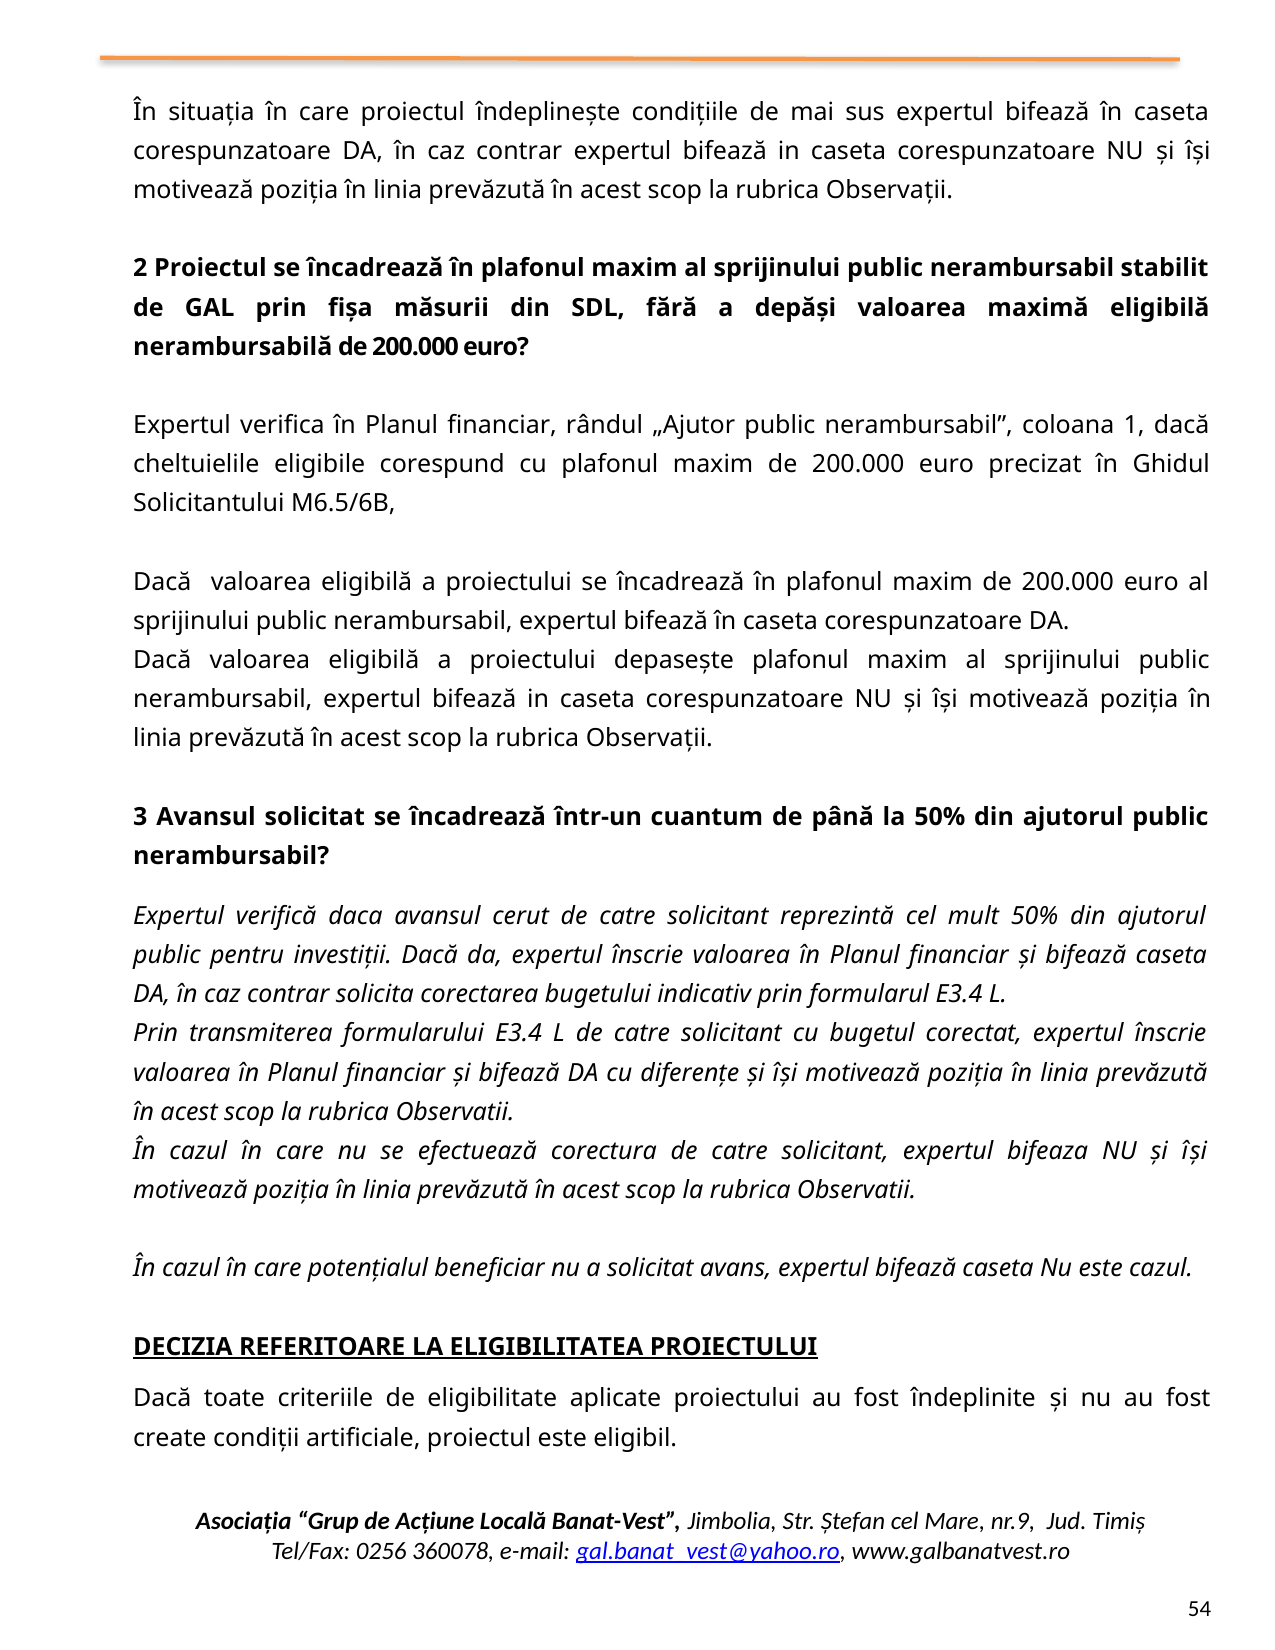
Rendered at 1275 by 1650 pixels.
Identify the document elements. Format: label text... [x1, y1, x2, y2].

text Dacă toate criteriile de eligibilitate aplicate proiectului au fost îndeplinite şi nu au fost create condiţii artificiale, proiectul este eligibil. [133, 1380, 1211, 1453]
text În situația în care proiectul îndeplinește condițiile de mai sus expertul bifează în caseta corespunzatoare DA, în caz contrar expertul bifează in caseta corespunzatoare NU şi îşi motivează poziţia în linia prevăzută în acest scop la rubrica Observaţii. [133, 93, 1211, 206]
text Expertul verifica în Planul financiar, rândul „Ajutor public nerambursabil”, coloana 1, dacă cheltuielile eligibile corespund cu plafonul maxim de 200.000 euro precizat în Ghidul Solicitantului M6.5/6B, [133, 407, 1211, 519]
text 2 Proiectul se încadrează în plafonul maxim al sprijinului public nerambursabil stabilit de GAL prin fișa măsurii din SDL, fără a depăși valoarea maximă eligibilă nerambursabilă de 200.000 euro? [133, 250, 1211, 362]
text În cazul în care potențialul beneficiar nu a solicitat avans, expertul bifează caseta Nu este cazul. [133, 1250, 1211, 1284]
text 3 Avansul solicitat se încadrează într-un cuantum de până la 50% din ajutorul public nerambursabil? [133, 798, 1211, 872]
text Dacă valoarea eligibilă a proiectului se încadrează în plafonul maxim de 200.000 euro al sprijinului public nerambursabil, expertul bifează în caseta corespunzatoare DA. [133, 563, 1211, 637]
text Prin transmiterea formularului E3.4 L de catre solicitant cu bugetul corectat, expertul înscrie valoarea în Planul financiar și bifează DA cu diferențe și îşi motivează poziţia în linia prevăzută în acest scop la rubrica Observatii. [133, 1015, 1211, 1127]
text În cazul în care nu se efectuează corectura de catre solicitant, expertul bifeaza NU și îşi motivează poziţia în linia prevăzută în acest scop la rubrica Observatii. [133, 1133, 1211, 1206]
text Dacă valoarea eligibilă a proiectului depasește plafonul maxim al sprijinului public nerambursabil, expertul bifează in caseta corespunzatoare NU şi îşi motivează poziţia în linia prevăzută în acest scop la rubrica Observaţii. [133, 642, 1211, 754]
text DECIZIA REFERITOARE LA ELIGIBILITATEA PROIECTULUI [133, 1328, 1211, 1362]
text Expertul verifică daca avansul cerut de catre solicitant reprezintă cel mult 50% din ajutorul public pentru investiţii. Dacă da, expertul înscrie valoarea în Planul financiar şi bifează caseta DA, în caz contrar solicita corectarea bugetului indicativ prin formularul E3.4 L. [133, 898, 1211, 1010]
